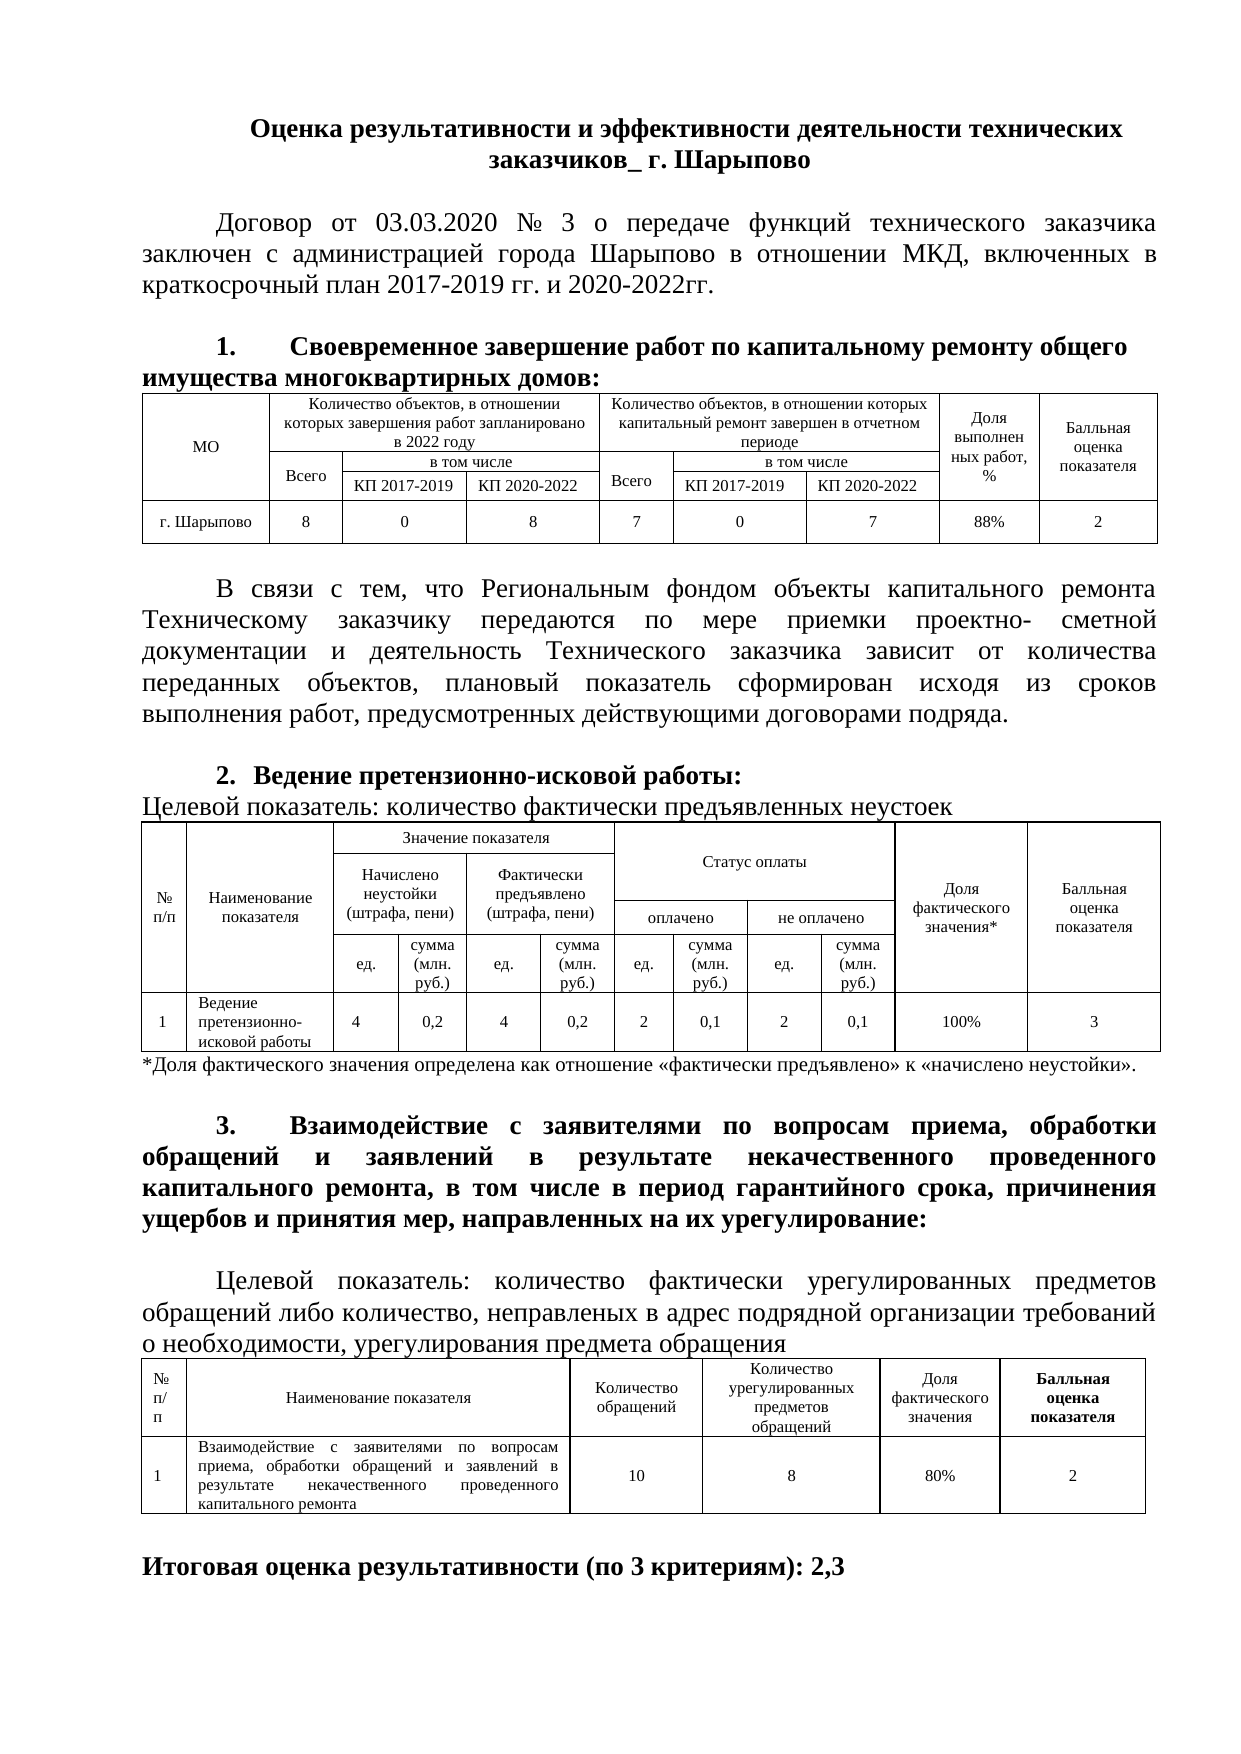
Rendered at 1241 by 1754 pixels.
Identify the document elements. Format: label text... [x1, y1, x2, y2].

table_cell в том числе [674, 452, 939, 471]
table_cell 100% [896, 993, 1027, 1051]
table_cell 2 [748, 993, 821, 1051]
table_cell 7 [600, 501, 673, 543]
list Взаимодействие с заявителями по вопросам приема, обработки обращений и заявлений в результате некачественного проведенного капитального ремонта, в том числе в период гарантийного срока, причинения ущербов и принятия мер, направленных на их урегулирование: [142, 1109, 1157, 1233]
table_cell в том числе [343, 452, 599, 471]
table_cell Ведение претензионно- исковой работы [187, 993, 333, 1051]
table_cell Фактически предъявлено (штрафа, пени) [467, 854, 614, 933]
table_header Доля выполненных работ, % [940, 394, 1039, 499]
text *Доля фактического значения определена как отношение «фактически предъявлено» к «начислено неустойки». [142, 1052, 1157, 1076]
table_cell Взаимодействие с заявителями по вопросам приема, обработки обращений и заявлений в результате некачественного проведенного капитального ремонта [187, 1437, 569, 1513]
table_cell Всего [600, 452, 673, 499]
table_cell оплачено [615, 901, 747, 933]
table_cell КП 2017-2019 [343, 472, 466, 499]
table_cell г. Шарыпово [143, 501, 269, 543]
table_cell ед. [748, 935, 821, 992]
table_cell 2 [1001, 1437, 1145, 1513]
table_cell 80% [881, 1437, 999, 1513]
table_cell 0 [674, 501, 806, 543]
table_cell 8 [467, 501, 599, 543]
table_header МО [143, 394, 269, 499]
list Ведение претензионно-исковой работы: [216, 759, 1157, 790]
table_cell 1 [142, 993, 186, 1051]
table_cell 0,1 [822, 993, 894, 1051]
table_cell 0 [343, 501, 466, 543]
table_cell сумма (млн. руб.) [674, 935, 747, 992]
table_cell 3 [1028, 993, 1160, 1051]
table_header Количество обращений [571, 1359, 702, 1436]
text Оценка результативности и эффективности деятельности технических заказчиков_ г. Шарыпово [142, 112, 1157, 174]
table_cell 4 [334, 993, 398, 1051]
table_cell сумма (млн. руб.) [399, 935, 466, 992]
table_cell 2 [615, 993, 673, 1051]
table_cell КП 2017-2019 [674, 472, 806, 499]
table_cell 8 [270, 501, 342, 543]
list Своевременное завершение работ по капитальному ремонту общего имущества многоквартирных домов: [142, 330, 1157, 392]
table_header Количество объектов, в отношении которых завершения работ запланировано в 2022 году [270, 394, 599, 451]
table_header Доля фактического значения [881, 1359, 999, 1436]
table_cell сумма (млн. руб.) [541, 935, 614, 992]
table_cell КП 2020-2022 [807, 472, 939, 499]
table_cell не оплачено [748, 901, 894, 933]
table_header № п/п [142, 823, 186, 992]
table_cell 0,2 [541, 993, 614, 1051]
table_cell 88% [940, 501, 1039, 543]
table_cell 0,1 [674, 993, 747, 1051]
table_cell 0,2 [399, 993, 466, 1051]
table_cell 10 [571, 1437, 702, 1513]
table_header Балльная оценка показателя [1001, 1359, 1145, 1436]
table_header Статус оплаты [615, 823, 894, 899]
table_cell ед. [467, 935, 540, 992]
text Договор от 03.03.2020 № 3 о передаче функций технического заказчика заключен с администрацией города Шарыпово в отношении МКД, включенных в краткосрочный план 2017-2019 гг. и 2020-2022гг. [142, 206, 1157, 299]
table_cell ед. [615, 935, 673, 992]
table_cell 8 [703, 1437, 879, 1513]
table_header Значение показателя [334, 823, 614, 853]
table_cell Начислено неустойки (штрафа, пени) [334, 854, 466, 933]
text В связи с тем, что Региональным фондом объекты капитального ремонта Техническому заказчику передаются по мере приемки проектно- сметной документации и деятельность Технического заказчика зависит от количества переданных объектов, плановый показатель сформирован исходя из сроков выполнения работ, предусмотренных действующими договорами подряда. [142, 572, 1157, 728]
table_header Количество урегулированных предметов обращений [703, 1359, 879, 1436]
table_header Количество объектов, в отношении которых капитальный ремонт завершен в отчетном периоде [600, 394, 939, 451]
table_header Наименование показателя [187, 823, 333, 992]
table_header Балльная оценка показателя [1028, 823, 1160, 992]
table_header Доля фактического значения* [896, 823, 1027, 992]
text Целевой показатель: количество фактически предъявленных неустоек [142, 790, 1157, 821]
table_cell Всего [270, 452, 342, 499]
table_cell 7 [807, 501, 939, 543]
table_cell сумма (млн. руб.) [822, 935, 894, 992]
table_header № п/п [142, 1359, 186, 1436]
table_cell 2 [1040, 501, 1157, 543]
text Целевой показатель: количество фактически урегулированных предметов обращений либо количество, неправленых в адрес подрядной организации требований о необходимости, урегулирования предмета обращения [142, 1264, 1157, 1358]
table_header Наименование показателя [187, 1359, 569, 1436]
table_cell 1 [142, 1437, 186, 1513]
text Итоговая оценка результативности (по 3 критериям): 2,3 [142, 1551, 1157, 1582]
table_header Балльная оценка показателя [1040, 394, 1157, 499]
table_cell 4 [467, 993, 540, 1051]
table_cell ед. [334, 935, 398, 992]
table_cell КП 2020-2022 [467, 472, 599, 499]
